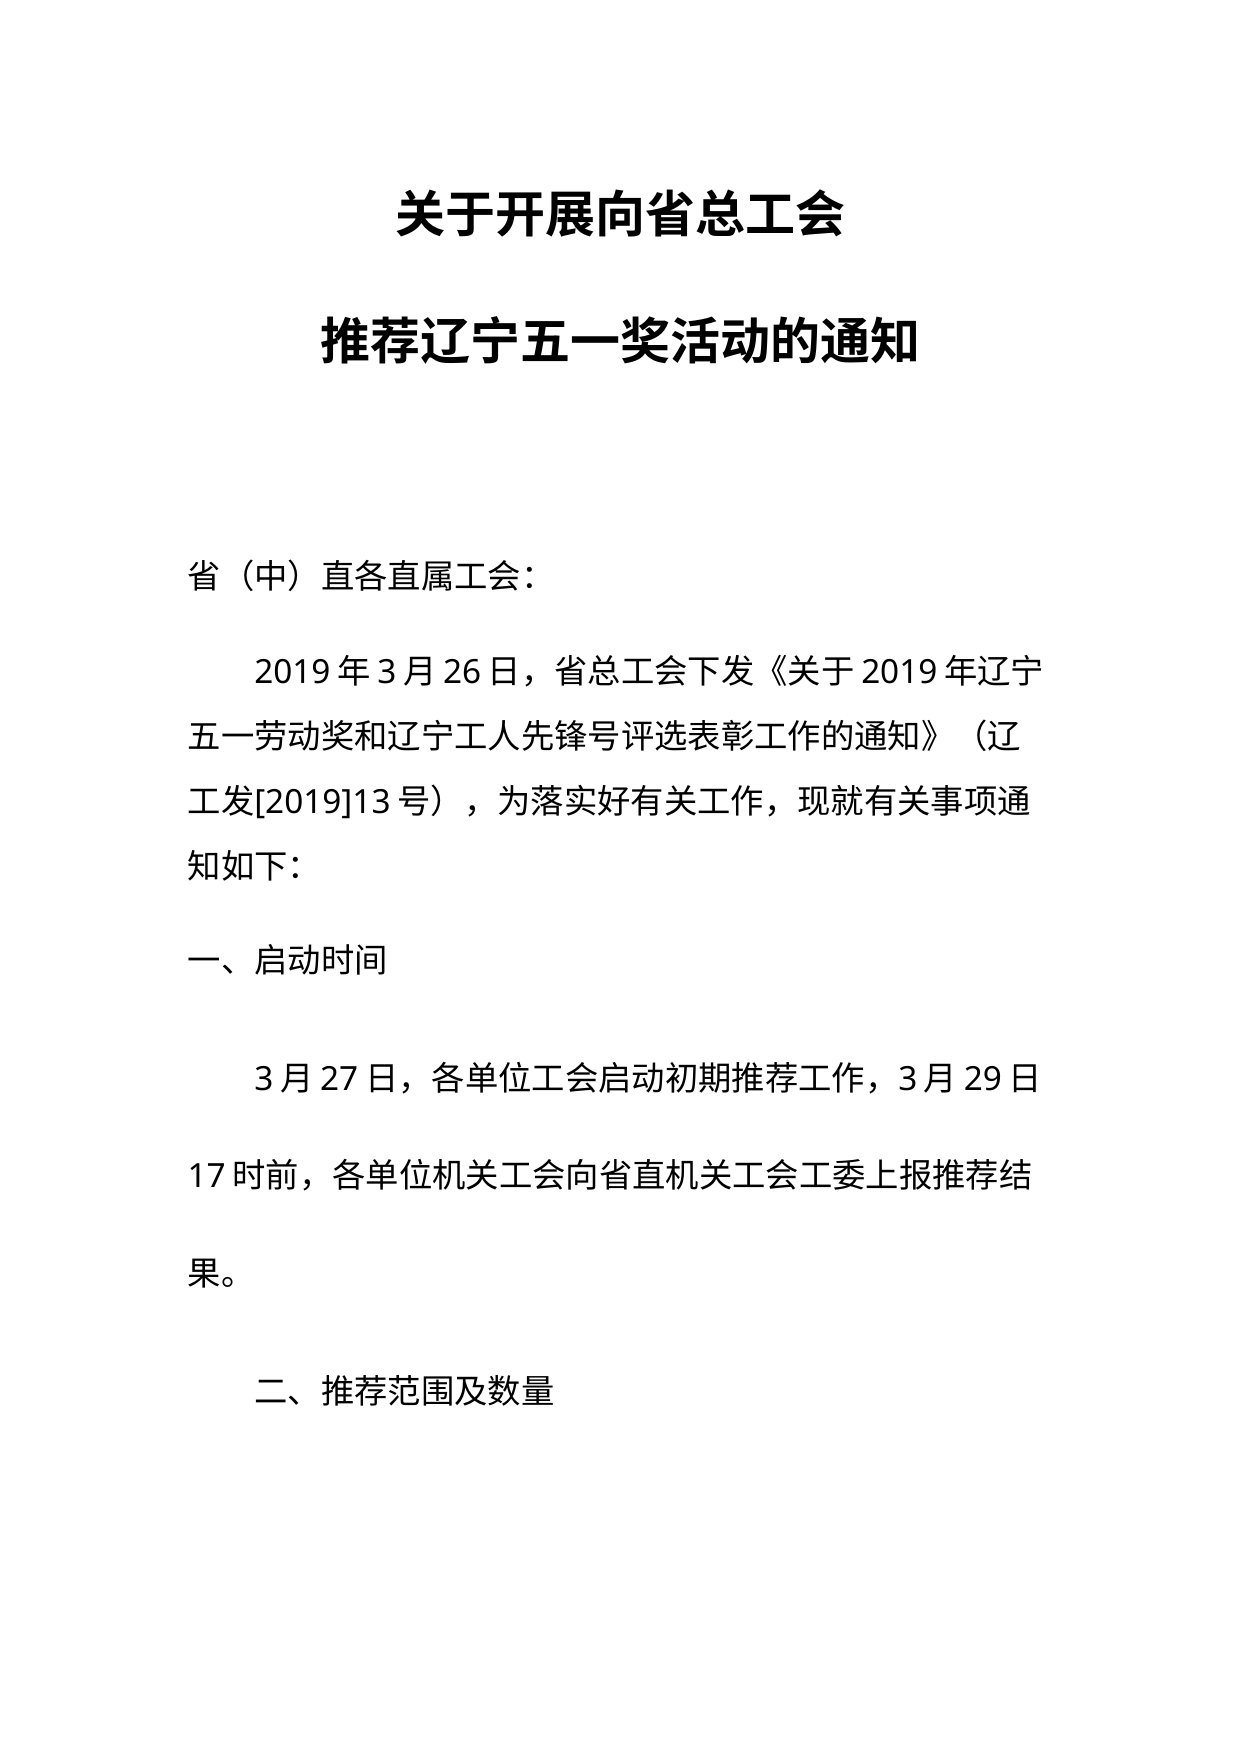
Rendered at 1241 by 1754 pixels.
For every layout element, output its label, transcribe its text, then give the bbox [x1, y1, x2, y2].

text 2019年3月26日，省总工会下发《关于2019年辽宁五一劳动奖和辽宁工人先锋号评选表彰工作的通知》（辽工发[2019]13号），为落实好有关工作，现就有关事项通知如下： [187, 636, 1053, 896]
text 二、推荐范围及数量 [254, 1357, 1053, 1422]
text 推荐辽宁五一奖活动的通知 [187, 289, 1053, 386]
text 一、启动时间 [187, 925, 1053, 990]
text 3月27日，各单位工会启动初期推荐工作，3月29日17时前，各单位机关工会向省直机关工会工委上报推荐结果。 [187, 1043, 1053, 1303]
text 省（中）直各直属工会： [187, 542, 1053, 607]
text 关于开展向省总工会 [187, 162, 1053, 259]
